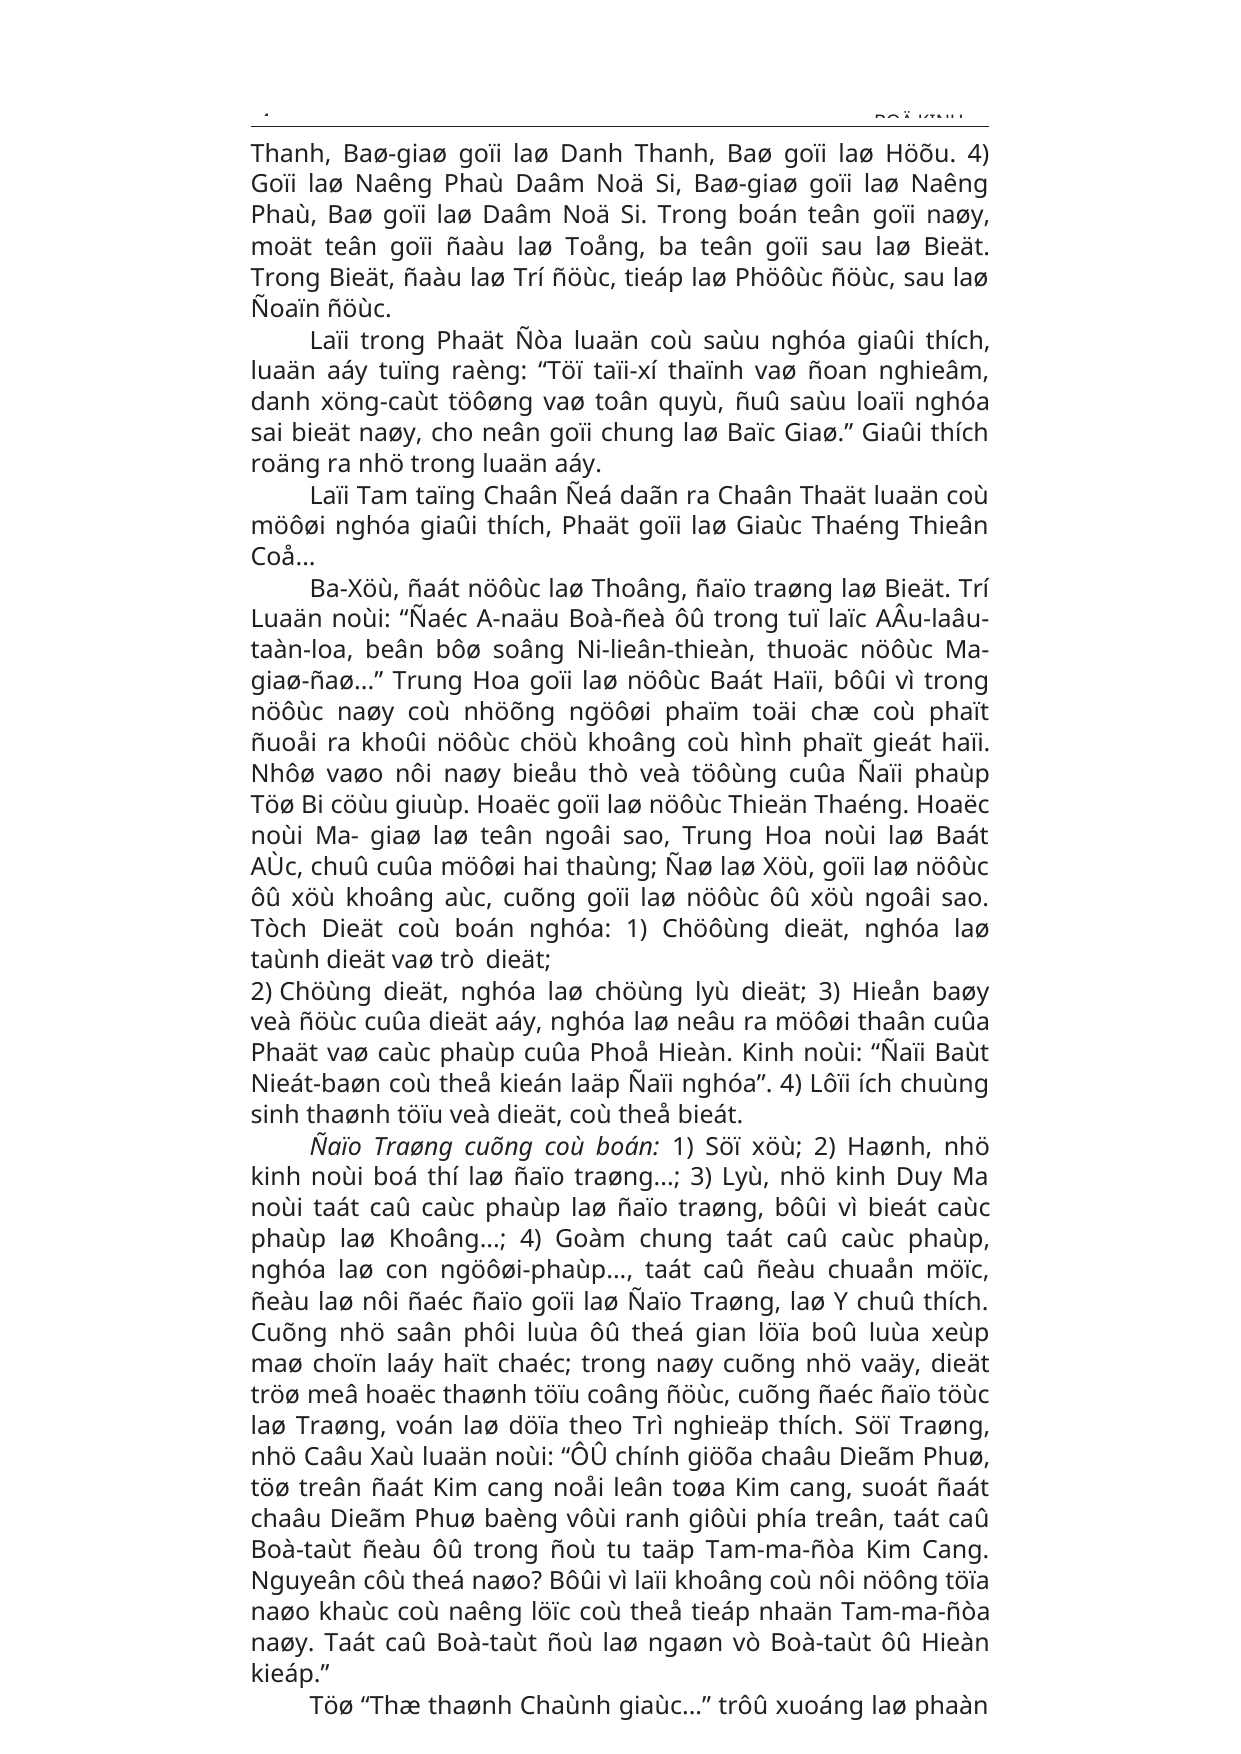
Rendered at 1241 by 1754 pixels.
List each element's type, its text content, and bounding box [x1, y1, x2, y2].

text Laïi Tam taïng Chaân Ñeá daãn ra Chaân Thaät luaän coù möôøi nghóa giaûi thích, Phaät goïi laø Giaùc Thaéng Thieân Coå... [250, 479, 990, 572]
text Ba-Xöù, ñaát nöôùc laø Thoâng, ñaïo traøng laø Bieät. Trí Luaän noùi: “Ñaéc A-naäu Boà-ñeà ôû trong tuï laïc AÂu-laâu-taàn-loa, beân bôø soâng Ni-lieân-thieàn, thuoäc nöôùc Ma-giaø-ñaø...” Trung Hoa goïi laø nöôùc Baát Haïi, bôûi vì trong nöôùc naøy coù nhöõng ngöôøi phaïm toäi chæ coù phaït ñuoåi ra khoûi nöôùc chöù khoâng coù hình phaït gieát haïi. Nhôø vaøo nôi naøy bieåu thò veà töôùng cuûa Ñaïi phaùp Töø Bi cöùu giuùp. Hoaëc goïi laø nöôùc Thieän Thaéng. Hoaëc noùi Ma- giaø laø teân ngoâi sao, Trung Hoa noùi laø Baát AÙc, chuû cuûa möôøi hai thaùng; Ñaø laø Xöù, goïi laø nöôùc ôû xöù khoâng aùc, cuõng goïi laø nöôùc ôû xöù ngoâi sao. Tòch Dieät coù boán nghóa: 1) Chöôùng dieät, nghóa laø taùnh dieät vaø trò dieät; [250, 572, 990, 976]
text Ñaïo Traøng cuõng coù boán: 1) Söï xöù; 2) Haønh, nhö kinh noùi boá thí laø ñaïo traøng...; 3) Lyù, nhö kinh Duy Ma noùi taát caû caùc phaùp laø ñaïo traøng, bôûi vì bieát caùc phaùp laø Khoâng...; 4) Goàm chung taát caû caùc phaùp, nghóa laø con ngöôøi-phaùp..., taát caû ñeàu chuaån möïc, ñeàu laø nôi ñaéc ñaïo goïi laø Ñaïo Traøng, laø Y chuû thích. Cuõng nhö saân phôi luùa ôû theá gian löïa boû luùa xeùp maø choïn laáy haït chaéc; trong naøy cuõng nhö vaäy, dieät tröø meâ hoaëc thaønh töïu coâng ñöùc, cuõng ñaéc ñaïo töùc laø Traøng, voán laø döïa theo Trì nghieäp thích. Söï Traøng, nhö Caâu Xaù luaän noùi: “ÔÛ chính giöõa chaâu Dieãm Phuø, töø treân ñaát Kim cang noåi leân toøa Kim cang, suoát ñaát chaâu Dieãm Phuø baèng vôùi ranh giôùi phía treân, taát caû Boà-taùt ñeàu ôû trong ñoù tu taäp Tam-ma-ñòa Kim Cang. Nguyeân côù theá naøo? Bôûi vì laïi khoâng coù nôi nöông töïa naøo khaùc coù naêng löïc coù theå tieáp nhaän Tam-ma-ñòa naøy. Taát caû Boà-taùt ñoù laø ngaøn vò Boà-taùt ôû Hieàn kieáp.” [250, 1131, 990, 1690]
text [250, 1690, 990, 1721]
list Chöùng dieät, nghóa laø chöùng lyù dieät; 3) Hieån baøy veà ñöùc cuûa dieät aáy, nghóa laø neâu ra möôøi thaân cuûa Phaät vaø caùc phaùp cuûa Phoå Hieàn. Kinh noùi: “Ñaïi Baùt Nieát-baøn coù theå kieán laäp Ñaïi nghóa”. 4) Lôïi ích chuùng sinh thaønh töïu veà dieät, coù theå bieát. [250, 976, 990, 1131]
text Thanh, Baø-giaø goïi laø Danh Thanh, Baø goïi laø Höõu. 4) Goïi laø Naêng Phaù Daâm Noä Si, Baø-giaø goïi laø Naêng Phaù, Baø goïi laø Daâm Noä Si. Trong boán teân goïi naøy, moät teân goïi ñaàu laø Toång, ba teân goïi sau laø Bieät. Trong Bieät, ñaàu laø Trí ñöùc, tieáp laø Phöôùc ñöùc, sau laø Ñoaïn ñöùc. [250, 138, 990, 324]
text Laïi trong Phaät Ñòa luaän coù saùu nghóa giaûi thích, luaän aáy tuïng raèng: “Töï taïi-xí thaïnh vaø ñoan nghieâm, danh xöng-caùt töôøng vaø toân quyù, ñuû saùu loaïi nghóa sai bieät naøy, cho neân goïi chung laø Baïc Giaø.” Giaûi thích roäng ra nhö trong luaän aáy. [250, 324, 990, 479]
